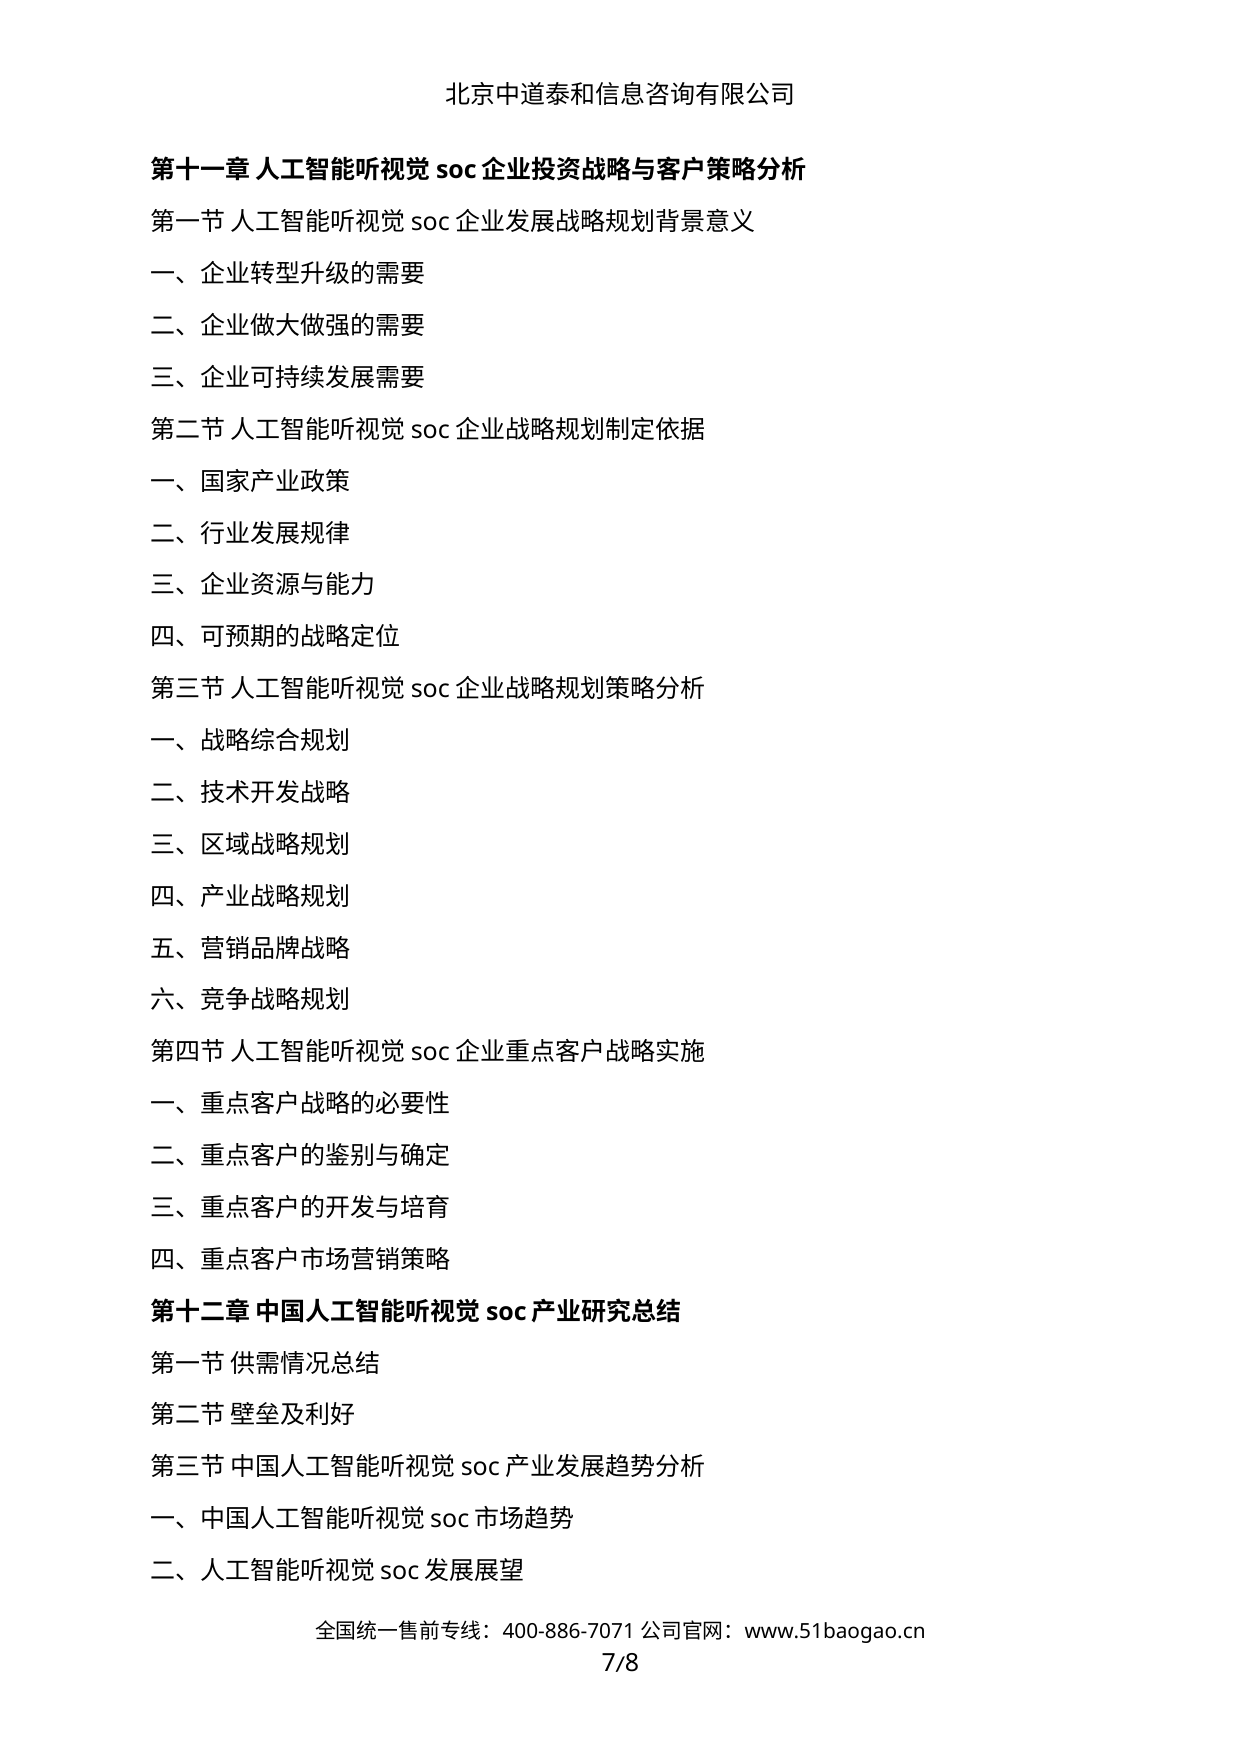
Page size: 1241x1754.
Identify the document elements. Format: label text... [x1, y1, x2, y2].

text 第十一章 人工智能听视觉soc企业投资战略与客户策略分析 [150, 150, 1090, 186]
text 一、企业转型升级的需要 [150, 254, 1090, 290]
text 第三节 中国人工智能听视觉soc产业发展趋势分析 [150, 1447, 1090, 1483]
text 二、企业做大做强的需要 [150, 306, 1090, 342]
text 二、行业发展规律 [150, 513, 1090, 549]
text 一、中国人工智能听视觉soc市场趋势 [150, 1499, 1090, 1535]
text 一、战略综合规划 [150, 721, 1090, 757]
text 第十二章 中国人工智能听视觉soc产业研究总结 [150, 1291, 1090, 1327]
text 四、产业战略规划 [150, 876, 1090, 912]
text 五、营销品牌战略 [150, 928, 1090, 964]
text 二、重点客户的鉴别与确定 [150, 1136, 1090, 1172]
text 第三节 人工智能听视觉soc企业战略规划策略分析 [150, 669, 1090, 705]
text 三、重点客户的开发与培育 [150, 1187, 1090, 1224]
text 第四节 人工智能听视觉soc企业重点客户战略实施 [150, 1032, 1090, 1068]
text 第二节 人工智能听视觉soc企业战略规划制定依据 [150, 409, 1090, 446]
text 一、国家产业政策 [150, 461, 1090, 497]
text 三、区域战略规划 [150, 824, 1090, 861]
text 二、技术开发战略 [150, 772, 1090, 809]
text 第一节 人工智能听视觉soc企业发展战略规划背景意义 [150, 202, 1090, 238]
text 一、重点客户战略的必要性 [150, 1084, 1090, 1120]
text 第二节 壁垒及利好 [150, 1395, 1090, 1431]
text 三、企业可持续发展需要 [150, 357, 1090, 394]
text 三、企业资源与能力 [150, 565, 1090, 601]
text 六、竞争战略规划 [150, 980, 1090, 1016]
text 四、可预期的战略定位 [150, 617, 1090, 653]
text 四、重点客户市场营销策略 [150, 1239, 1090, 1276]
text 第一节 供需情况总结 [150, 1343, 1090, 1379]
text 二、人工智能听视觉soc发展展望 [150, 1551, 1090, 1587]
